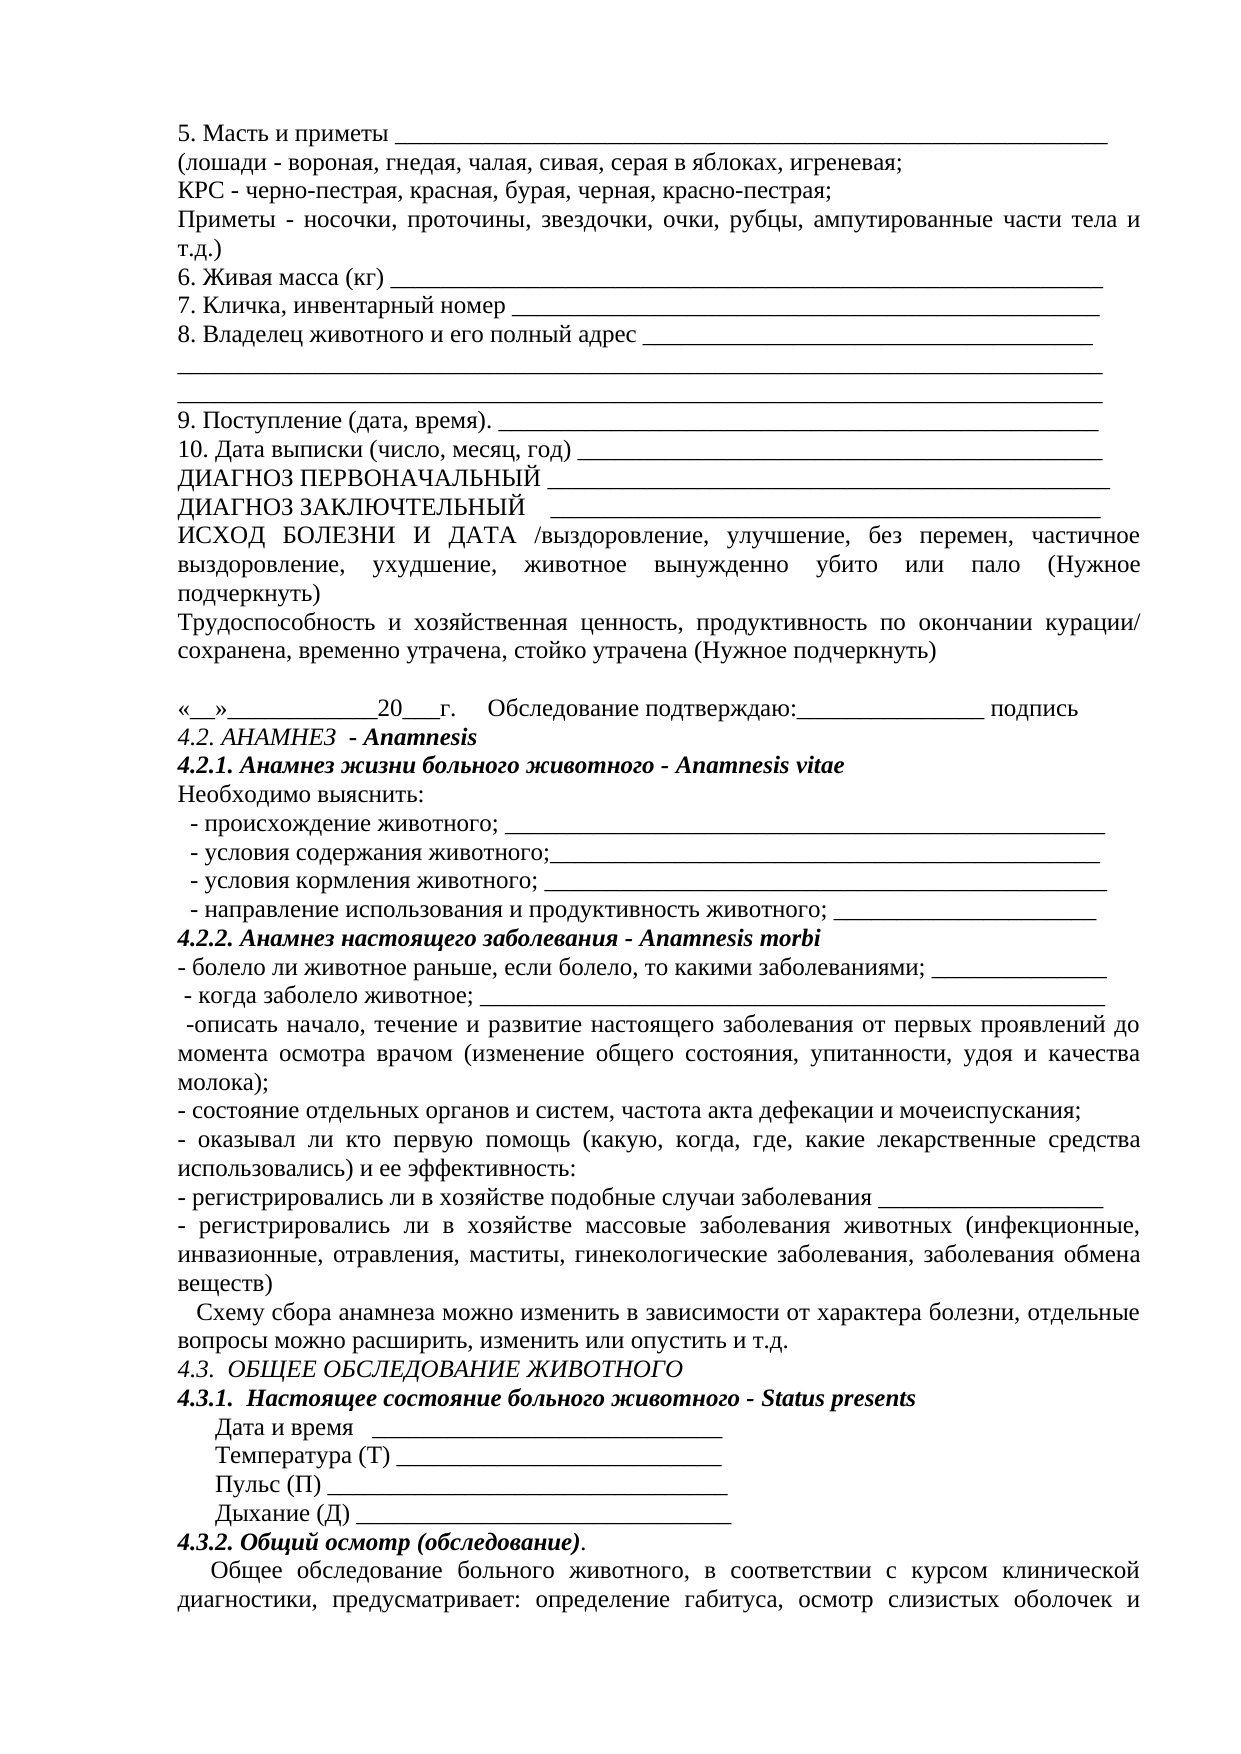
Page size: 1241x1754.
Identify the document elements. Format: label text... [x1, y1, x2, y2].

text Трудоспособность и хозяйственная ценность, продуктивность по окончании курации/ сохранена, временно утрачена, стойко утрачена (Нужное подчеркнуть) [177, 607, 1141, 664]
text - условия кормления животного; _____________________________________________ [177, 866, 1141, 894]
text - происхождение животного; ________________________________________________ [177, 808, 1141, 837]
text ДИАГНОЗ ЗАКЛЮЧТЕЛЬНЫЙ ____________________________________________ [177, 492, 1141, 521]
text - регистрировались ли в хозяйстве подобные случаи заболевания __________________ [177, 1182, 1141, 1211]
text Пульс (П) ________________________________ [177, 1469, 1141, 1498]
text -описать начало, течение и развитие настоящего заболевания от первых проявлений до момента осмотра врачом (изменение общего состояния, упитанности, удоя и качества молока); [177, 1009, 1141, 1096]
text 9. Поступление (дата, время). ________________________________________________ [177, 406, 1141, 434]
text 4.2.1. Анамнез жизни больного животного - Anamnesis vitae [177, 751, 1141, 779]
text КРС - черно-пестрая, красная, бурая, черная, красно-пестрая; [177, 176, 1141, 204]
text 4.3.1. Настоящее состояние больного животного - Status presents [177, 1383, 1141, 1412]
text Необходимо выяснить: [177, 779, 1141, 808]
text - оказывал ли кто первую помощь (какую, когда, где, какие лекарственные средства использовались) и ее эффективность: [177, 1124, 1141, 1182]
text Дата и время ____________________________ [177, 1412, 1141, 1441]
text 4.3. ОБЩЕЕ ОБСЛЕДОВАНИЕ ЖИВОТНОГО [177, 1354, 1141, 1383]
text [177, 1556, 1141, 1613]
text - состояние отдельных органов и систем, частота акта дефекации и мочеиспускания; [177, 1096, 1141, 1124]
text 8. Владелец животного и его полный адрес ____________________________________ [177, 319, 1141, 348]
text «__»____________20___г. Обследование подтверждаю:_______________ подпись [177, 693, 1141, 722]
text 5. Масть и приметы _________________________________________________________ [177, 118, 1141, 147]
text 4.2.2. Анамнез настоящего заболевания - Anamnesis morbi [177, 923, 1141, 952]
text 7. Кличка, инвентарный номер _______________________________________________ [177, 291, 1141, 319]
text 4.2. АНАМНЕЗ - Anamnesis [177, 722, 1141, 751]
text ДИАГНОЗ ПЕРВОНАЧАЛЬНЫЙ _____________________________________________ [177, 463, 1141, 492]
text ИСХОД БОЛЕЗНИ И ДАТА /выздоровление, улучшение, без перемен, частичное выздоровление, ухудшение, животное вынужденно убито или пало (Нужное подчеркнуть) [177, 521, 1141, 607]
text 6. Живая масса (кг) _________________________________________________________ [177, 262, 1141, 291]
text - регистрировались ли в хозяйстве массовые заболевания животных (инфекционные, инвазионные, отравления, маститы, гинекологические заболевания, заболевания обмена веществ) [177, 1211, 1141, 1297]
text (лошади - вороная, гнедая, чалая, сивая, серая в яблоках, игреневая; [177, 147, 1141, 176]
text Температура (Т) __________________________ [177, 1441, 1141, 1469]
text 4.3.2. Общий осмотр (обследование). [177, 1527, 1141, 1556]
text Приметы - носочки, проточины, звездочки, очки, рубцы, ампутированные части тела и т.д.) [177, 204, 1141, 262]
text Схему сбора анамнеза можно изменить в зависимости от характера болезни, отдельные вопросы можно расширить, изменить или опустить и т.д. [177, 1297, 1141, 1354]
text - когда заболело животное; __________________________________________________ [177, 981, 1141, 1009]
text - условия содержания животного;____________________________________________ [177, 837, 1141, 866]
text Дыхание (Д) ______________________________ [177, 1498, 1141, 1527]
text - направление использования и продуктивность животного; _____________________ [177, 894, 1141, 923]
text - болело ли животное раньше, если болело, то какими заболеваниями; ______________ [177, 952, 1141, 981]
text 10. Дата выписки (число, месяц, год) __________________________________________ [177, 434, 1141, 463]
text __________________________________________________________________________ [177, 348, 1141, 377]
text __________________________________________________________________________ [177, 377, 1141, 406]
